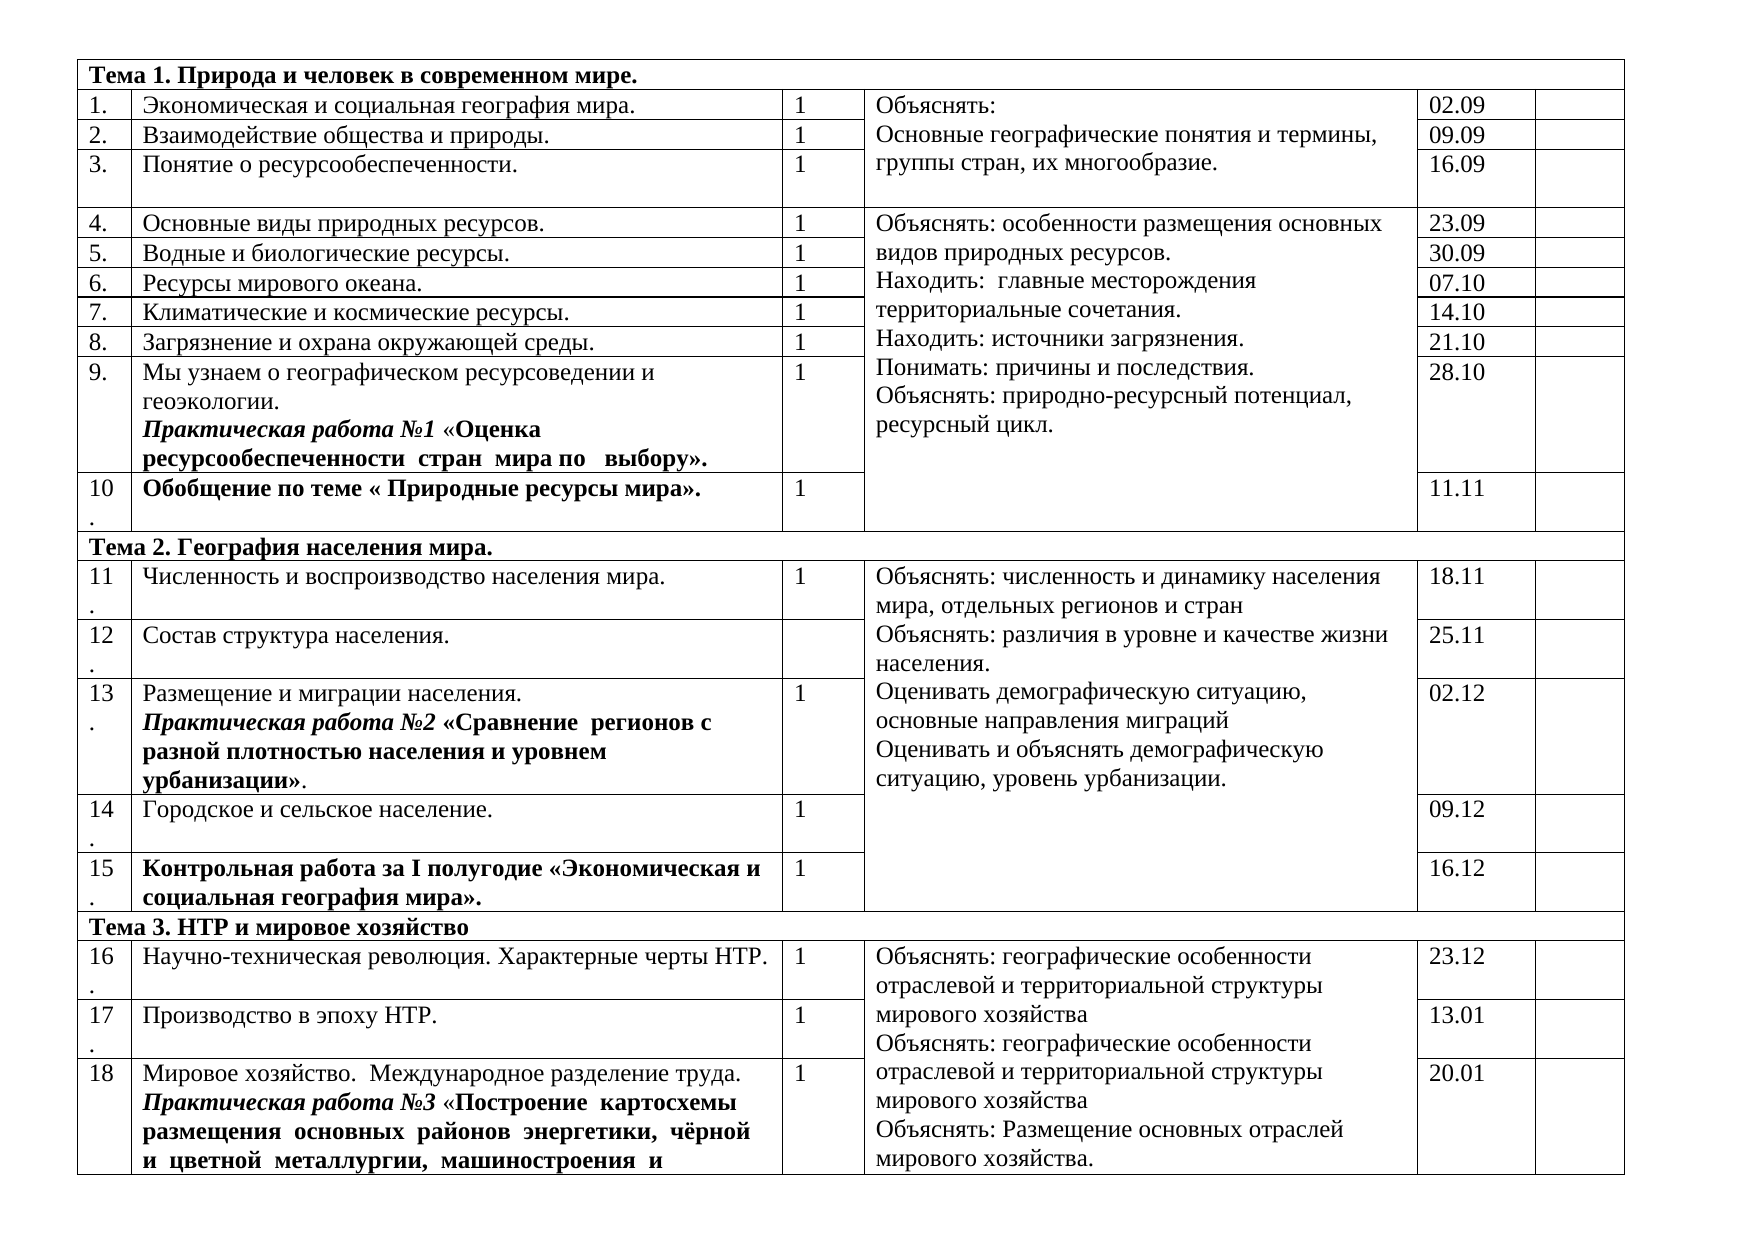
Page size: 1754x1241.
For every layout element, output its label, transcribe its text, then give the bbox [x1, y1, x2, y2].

table_cell 16. [78, 941, 131, 999]
table_cell [1536, 620, 1624, 677]
table_cell 1 [783, 941, 864, 999]
table_cell 17. [78, 1000, 131, 1057]
table_cell Понятие о ресурсообеспеченности. [132, 150, 782, 207]
table_cell 4. [78, 208, 131, 237]
table_cell Водные и биологические ресурсы. [132, 238, 782, 267]
table_cell 1 [783, 238, 864, 267]
table_cell 3. [78, 150, 131, 207]
table_cell Тема 1. Природа и человек в современном мире. [78, 60, 1624, 89]
table_cell 1 [783, 120, 864, 148]
table_cell [1536, 679, 1624, 793]
table_cell Тема 3. НТР и мировое хозяйство [78, 912, 1624, 940]
table_cell [1536, 120, 1624, 148]
table_cell 9. [78, 357, 131, 472]
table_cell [132, 1059, 782, 1173]
table_cell 09.12 [1418, 795, 1535, 852]
table_cell Объяснять: особенности размещения основных видов природных ресурсов. Находить: главные месторождения территориальные сочетания. Находить: источники загрязнения. Понимать: причины и последствия. Объяснять: природно-ресурсный потенциал, ресурсный цикл. [865, 208, 1417, 531]
table_cell Производство в эпоху НТР. [132, 1000, 782, 1057]
table_cell [1536, 941, 1624, 999]
table_cell 15. [78, 853, 131, 911]
table_cell 18 [78, 1059, 131, 1173]
table_cell Научно-техническая революция. Характерные черты НТР. [132, 941, 782, 999]
table_cell [1536, 853, 1624, 911]
table_cell 1 [783, 327, 864, 356]
table_cell 1 [783, 1000, 864, 1057]
table_cell [1536, 208, 1624, 237]
table_cell 1. [78, 90, 131, 119]
table_cell Тема 2. География населения мира. [78, 532, 1624, 560]
table_cell 1 [783, 1059, 864, 1173]
table_cell Размещение и миграции населения. Практическая работа №2 «Сравнение регионов с разной плотностью населения и уровнем урбанизации». [132, 679, 782, 793]
table_cell [1536, 357, 1624, 472]
table_cell 13.01 [1418, 1000, 1535, 1057]
table_cell [1536, 327, 1624, 356]
table_cell 2. [78, 120, 131, 148]
table_cell 28.10 [1418, 357, 1535, 472]
table_cell 1 [783, 208, 864, 237]
table_cell 16.09 [1418, 150, 1535, 207]
table_cell 23.09 [1418, 208, 1535, 237]
table_cell 02.09 [1418, 90, 1535, 119]
table_cell 16.12 [1418, 853, 1535, 911]
table_cell Мы узнаем о географическом ресурсоведении и геоэкологии. Практическая работа №1 «Оценка ресурсообеспеченности стран мира по выбору». [132, 357, 782, 472]
table_cell Обобщение по теме « Природные ресурсы мира». [132, 473, 782, 531]
table_cell Состав структура населения. [132, 620, 782, 677]
table_cell 20.01 [1418, 1059, 1535, 1173]
table_cell 1 [783, 853, 864, 911]
table_cell Ресурсы мирового океана. [132, 268, 782, 296]
table_cell 1 [783, 679, 864, 793]
table_cell 1 [783, 795, 864, 852]
table_cell 23.12 [1418, 941, 1535, 999]
table_cell Объяснять: географические особенности отраслевой и территориальной структуры мирового хозяйства Объяснять: географические особенности отраслевой и территориальной структуры мирового хозяйства Объяснять: Размещение основных отраслей мирового хозяйства. [865, 941, 1417, 1173]
table_cell Численность и воспроизводство населения мира. [132, 561, 782, 619]
table_cell [783, 620, 864, 677]
table_cell 1 [783, 150, 864, 207]
table_cell Объяснять: Основные географические понятия и термины, группы стран, их многообразие. [865, 90, 1417, 207]
table_cell [1536, 268, 1624, 296]
table_cell 07.10 [1418, 268, 1535, 296]
table_cell 14. [78, 795, 131, 852]
table_cell 1 [783, 561, 864, 619]
table_cell Взаимодействие общества и природы. [132, 120, 782, 148]
table_cell 8. [78, 327, 131, 356]
table_cell 09.09 [1418, 120, 1535, 148]
table_cell [1536, 561, 1624, 619]
table_cell Экономическая и социальная география мира. [132, 90, 782, 119]
table_cell 02.12 [1418, 679, 1535, 793]
table_cell Загрязнение и охрана окружающей среды. [132, 327, 782, 356]
table_cell [1536, 1059, 1624, 1173]
table_cell 12. [78, 620, 131, 677]
table_cell [1536, 90, 1624, 119]
table_cell [1536, 150, 1624, 207]
table_cell [1536, 795, 1624, 852]
table_cell 14.10 [1418, 298, 1535, 326]
table_cell 11.11 [1418, 473, 1535, 531]
table_cell 1 [783, 298, 864, 326]
table_cell 1 [783, 473, 864, 531]
table_cell [1536, 1000, 1624, 1057]
table_cell 11. [78, 561, 131, 619]
table_cell Объяснять: численность и динамику населения мира, отдельных регионов и стран Объяснять: различия в уровне и качестве жизни населения. Оценивать демографическую ситуацию, основные направления миграций Оценивать и объяснять демографическую ситуацию, уровень урбанизации. [865, 561, 1417, 911]
table_cell 10. [78, 473, 131, 531]
table_cell 21.10 [1418, 327, 1535, 356]
table_cell Основные виды природных ресурсов. [132, 208, 782, 237]
table_cell 1 [783, 268, 864, 296]
table_cell 18.11 [1418, 561, 1535, 619]
table_cell [1536, 298, 1624, 326]
table_cell [1536, 238, 1624, 267]
table_cell Климатические и космические ресурсы. [132, 298, 782, 326]
table_cell 6. [78, 268, 131, 296]
table_cell Контрольная работа за I полугодие «Экономическая и социальная география мира». [132, 853, 782, 911]
table_cell [1536, 473, 1624, 531]
table_cell 13. [78, 679, 131, 793]
table_cell Городское и сельское население. [132, 795, 782, 852]
table_cell 30.09 [1418, 238, 1535, 267]
table_cell 5. [78, 238, 131, 267]
table_cell 1 [783, 90, 864, 119]
table_cell 25.11 [1418, 620, 1535, 677]
table_cell 1 [783, 357, 864, 472]
table_cell 7. [78, 298, 131, 326]
